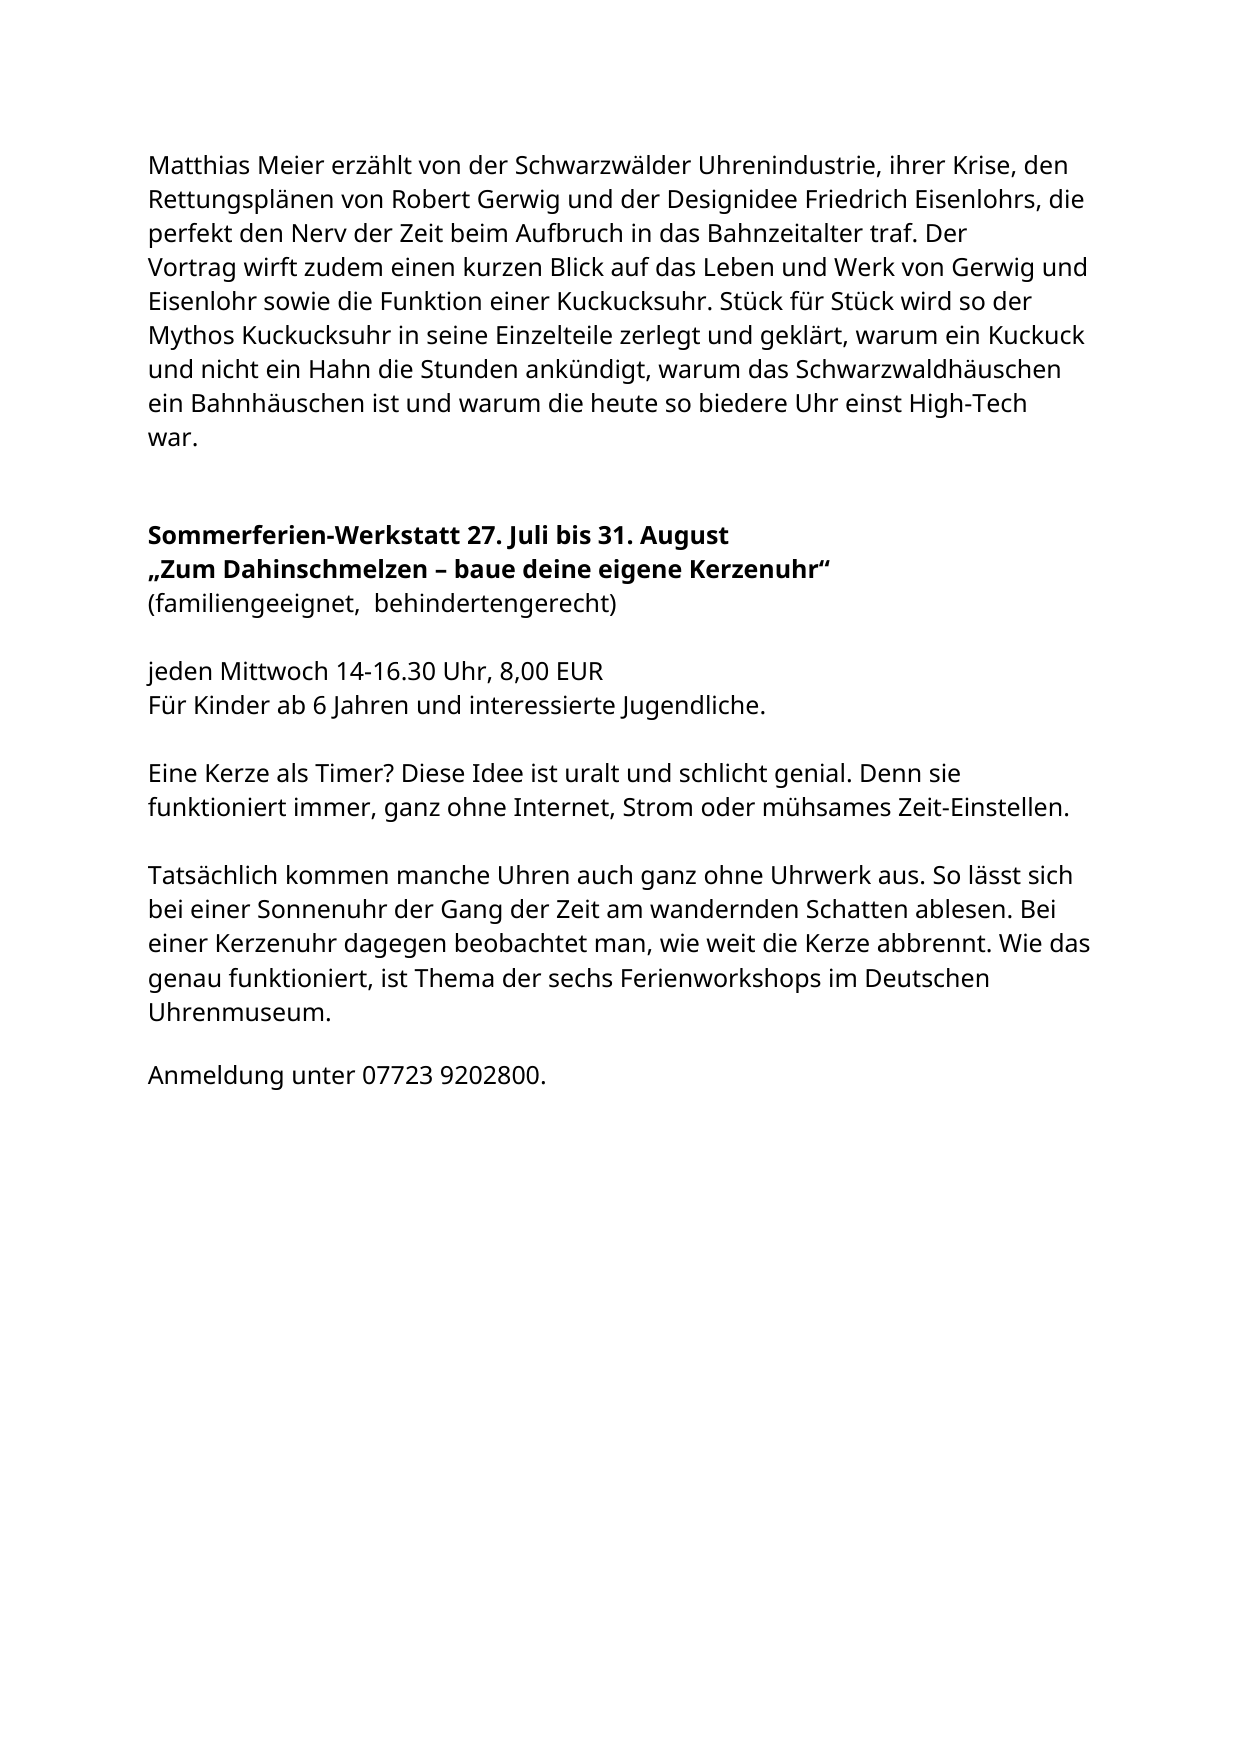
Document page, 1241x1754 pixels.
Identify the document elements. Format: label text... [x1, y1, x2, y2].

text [148, 148, 1093, 454]
text Anmeldung unter 07723 9202800. [148, 1057, 1093, 1092]
text Sommerferien-Werkstatt 27. Juli bis 31. August „Zum Dahinschmelzen – baue deine eigene Kerzenuhr“ (familiengeeignet, behindertengerecht) jeden Mittwoch 14-16.30 Uhr, 8,00 EUR Für Kinder ab 6 Jahren und interessierte Jugendliche. Eine Kerze als Timer? Diese Idee ist uralt und schlicht genial. Denn sie funktioniert immer, ganz ohne Internet, Strom oder mühsames Zeit-Einstellen. Tatsächlich kommen manche Uhren auch ganz ohne Uhrwerk aus. So lässt sich bei einer Sonnenuhr der Gang der Zeit am wandernden Schatten ablesen. Bei einer Kerzenuhr dagegen beobachtet man, wie weit die Kerze abbrennt. Wie das genau funktioniert, ist Thema der sechs Ferienworkshops im Deutschen Uhrenmuseum. [148, 483, 1093, 1028]
